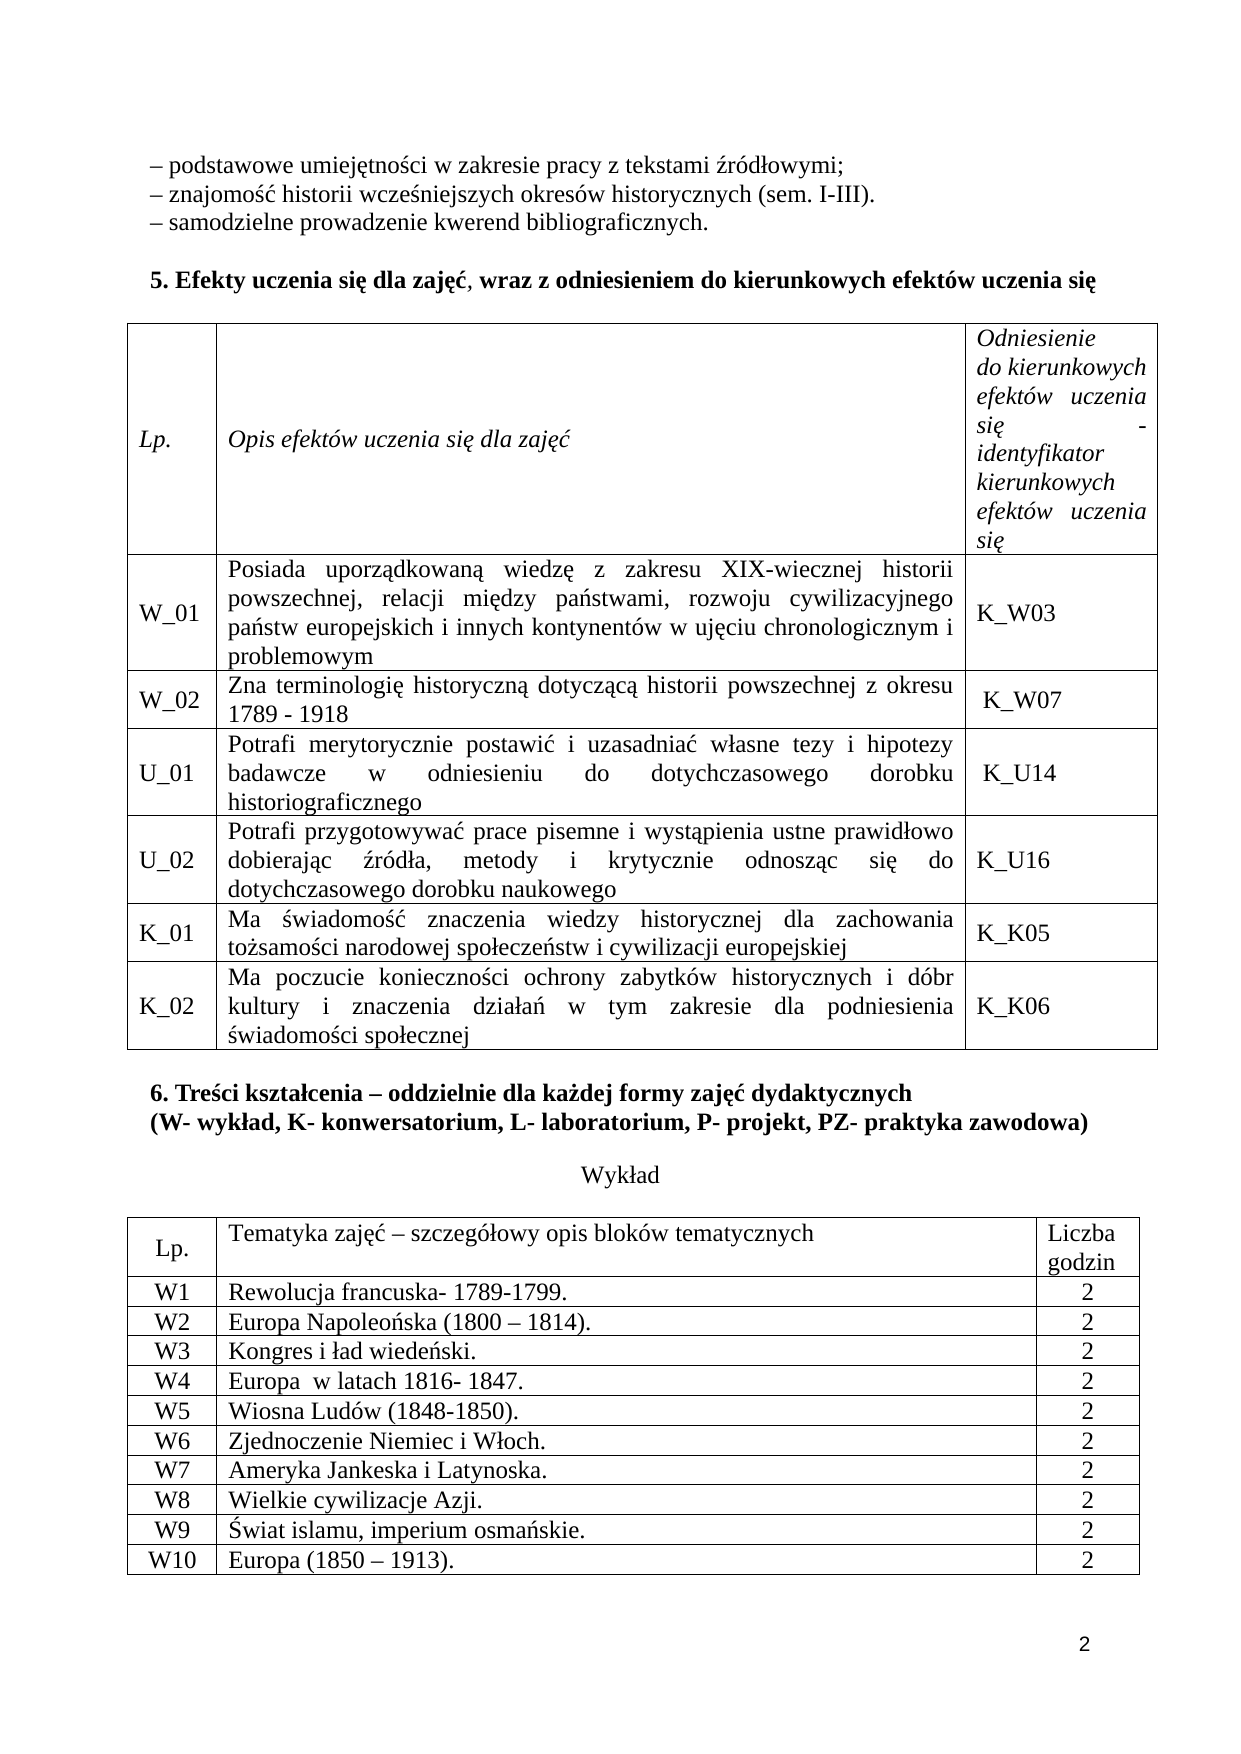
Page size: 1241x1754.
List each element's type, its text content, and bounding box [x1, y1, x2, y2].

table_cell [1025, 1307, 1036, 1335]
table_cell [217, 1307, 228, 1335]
text – samodzielne prowadzenie kwerend bibliograficznych. [150, 207, 1090, 236]
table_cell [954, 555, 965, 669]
table_header Lp. [128, 1218, 216, 1276]
table_header Tematyka zajęć – szczegółowy opis bloków tematycznych [217, 1218, 1036, 1276]
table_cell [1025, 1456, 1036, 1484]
text (W- wykład, K- konwersatorium, L- laboratorium, P- projekt, PZ- praktyka zawodowa) [150, 1107, 1090, 1136]
table_cell Kongres i ład wiedeński. [217, 1336, 1036, 1365]
table_cell W5 [128, 1396, 216, 1425]
table_cell 2 [1037, 1277, 1139, 1306]
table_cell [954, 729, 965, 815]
table_cell K_K05 [966, 904, 1157, 961]
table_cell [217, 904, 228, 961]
table_cell 2 [1037, 1366, 1139, 1395]
table_cell 2 [1037, 1307, 1139, 1335]
table_cell K_U14 [966, 729, 1157, 815]
text 6. Treści kształcenia – oddzielnie dla każdej formy zajęć dydaktycznych [150, 1078, 1090, 1107]
table_cell 2 [1037, 1426, 1139, 1454]
text – podstawowe umiejętności w zakresie pracy z tekstami źródłowymi; [150, 150, 1090, 179]
table_cell Europa w latach 1816- 1847. [217, 1366, 1036, 1395]
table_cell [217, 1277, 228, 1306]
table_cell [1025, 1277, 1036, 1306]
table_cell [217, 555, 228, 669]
table_cell K_W03 [966, 555, 1157, 669]
table_cell U_01 [128, 729, 216, 815]
table_cell 2 [1037, 1396, 1139, 1425]
table_cell Świat islamu, imperium osmańskie. [217, 1515, 1036, 1544]
text – znajomość historii wcześniejszych okresów historycznych (sem. I-III). [150, 179, 1090, 207]
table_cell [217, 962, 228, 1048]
table_cell K_W07 [966, 671, 1157, 728]
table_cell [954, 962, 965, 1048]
table_cell 2 [1037, 1336, 1139, 1365]
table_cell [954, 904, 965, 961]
table_cell 2 [1037, 1545, 1139, 1574]
table_cell 2 [1037, 1456, 1139, 1484]
table_cell K_U16 [966, 816, 1157, 903]
table_cell W4 [128, 1366, 216, 1395]
table_header Opis efektów uczenia się dla zajęć [217, 324, 965, 553]
table_cell K_01 [128, 904, 216, 961]
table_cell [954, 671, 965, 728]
table_cell Wiosna Ludów (1848-1850). [217, 1396, 1036, 1425]
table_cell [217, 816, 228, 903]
table_cell W3 [128, 1336, 216, 1365]
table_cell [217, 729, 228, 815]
table_cell W9 [128, 1515, 216, 1544]
table_cell K_02 [128, 962, 216, 1048]
table_cell Wielkie cywilizacje Azji. [217, 1485, 1036, 1514]
table_cell 2 [1037, 1485, 1139, 1514]
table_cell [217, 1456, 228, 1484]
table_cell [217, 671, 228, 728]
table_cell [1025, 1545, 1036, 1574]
text 5. Efekty uczenia się dla zajęć, wraz z odniesieniem do kierunkowych efektów uczenia się [150, 265, 1178, 294]
table_header Lp. [128, 324, 216, 553]
table_cell Zjednoczenie Niemiec i Włoch. [217, 1426, 1036, 1454]
table_cell W_02 [128, 671, 216, 728]
table_cell W8 [128, 1485, 216, 1514]
table_cell W2 [128, 1307, 216, 1335]
table_cell W_01 [128, 555, 216, 669]
table_cell W6 [128, 1426, 216, 1454]
table_cell 2 [1037, 1515, 1139, 1544]
table_cell W10 [128, 1545, 216, 1574]
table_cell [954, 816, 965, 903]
table_cell W1 [128, 1277, 216, 1306]
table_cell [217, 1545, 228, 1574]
table_header Liczba godzin [1037, 1218, 1139, 1276]
text Wykład [150, 1160, 1090, 1188]
table_cell W7 [128, 1456, 216, 1484]
table_cell U_02 [128, 816, 216, 903]
table_cell K_K06 [966, 962, 1157, 1048]
